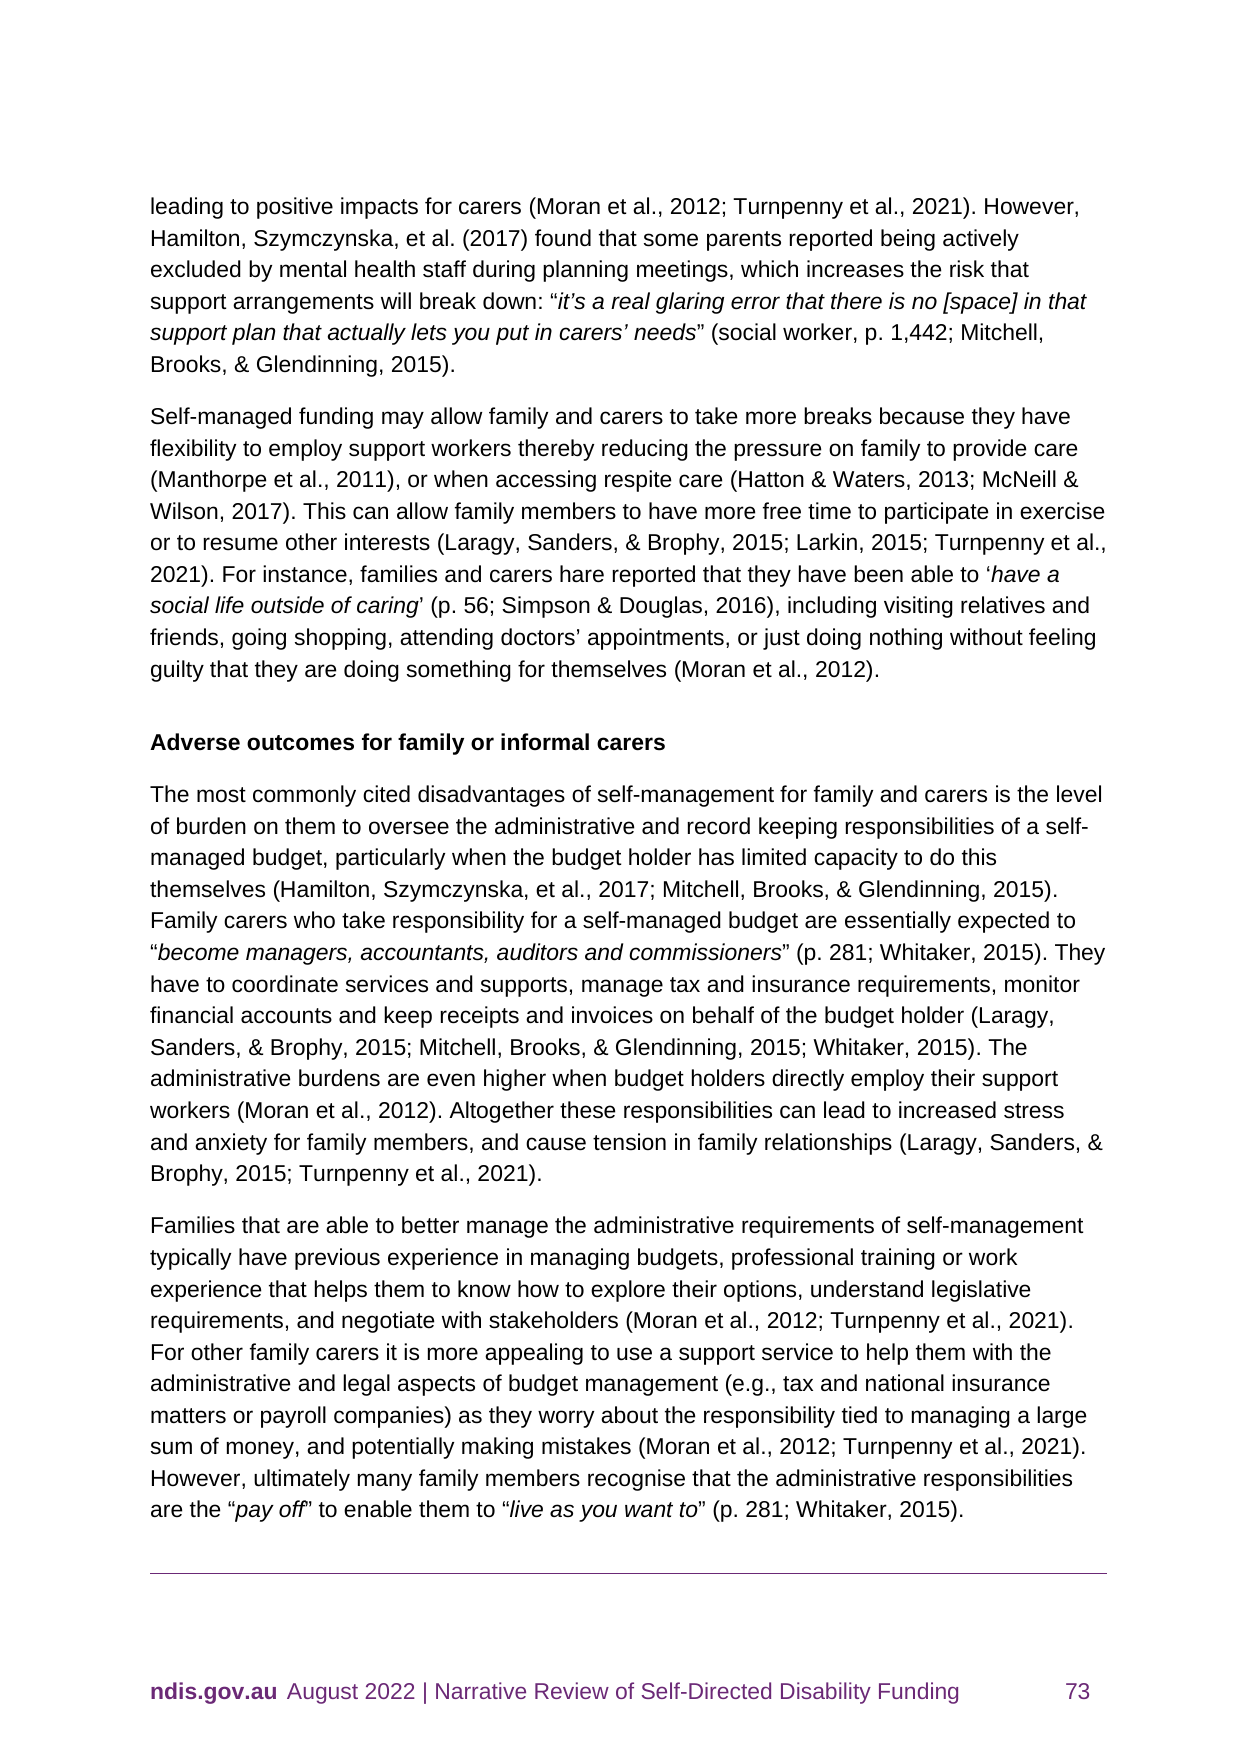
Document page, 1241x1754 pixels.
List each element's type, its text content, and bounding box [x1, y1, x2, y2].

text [150, 193, 1107, 377]
text Families that are able to better manage the administrative requirements of self-management typically have previous experience in managing budgets, professional training or work experience that helps them to know how to explore their options, understand legislative requirements, and negotiate with stakeholders (Moran et al., 2012; Turnpenny et al., 2021). For other family carers it is more appealing to use a support service to help them with the administrative and legal aspects of budget management (e.g., tax and national insurance matters or payroll companies) as they worry about the responsibility tied to managing a large sum of money, and potentially making mistakes (Moran et al., 2012; Turnpenny et al., 2021). However, ultimately many family members recognise that the administrative responsibilities are the “pay off” to enable them to “live as you want to” (p. 281; Whitaker, 2015). [150, 1212, 1107, 1523]
subtitle Adverse outcomes for family or informal carers [150, 729, 1107, 755]
text The most commonly cited disadvantages of self-management for family and carers is the level of burden on them to oversee the administrative and record keeping responsibilities of a self-managed budget, particularly when the budget holder has limited capacity to do this themselves (Hamilton, Szymczynska, et al., 2017; Mitchell, Brooks, & Glendinning, 2015). Family carers who take responsibility for a self-managed budget are essentially expected to “become managers, accountants, auditors and commissioners” (p. 281; Whitaker, 2015). They have to coordinate services and supports, manage tax and insurance requirements, monitor financial accounts and keep receipts and invoices on behalf of the budget holder (Laragy, Sanders, & Brophy, 2015; Mitchell, Brooks, & Glendinning, 2015; Whitaker, 2015). The administrative burdens are even higher when budget holders directly employ their support workers (Moran et al., 2012). Altogether these responsibilities can lead to increased stress and anxiety for family members, and cause tension in family relationships (Laragy, Sanders, & Brophy, 2015; Turnpenny et al., 2021). [150, 781, 1107, 1186]
text Self-managed funding may allow family and carers to take more breaks because they have flexibility to employ support workers thereby reducing the pressure on family to provide care (Manthorpe et al., 2011), or when accessing respite care (Hatton & Waters, 2013; McNeill & Wilson, 2017). This can allow family members to have more free time to participate in exercise or to resume other interests (Laragy, Sanders, & Brophy, 2015; Larkin, 2015; Turnpenny et al., 2021). For instance, families and carers hare reported that they have been able to ‘have a social life outside of caring’ (p. 56; Simpson & Douglas, 2016), including visiting relatives and friends, going shopping, attending doctors’ appointments, or just doing nothing without feeling guilty that they are doing something for themselves (Moran et al., 2012). [150, 403, 1107, 682]
